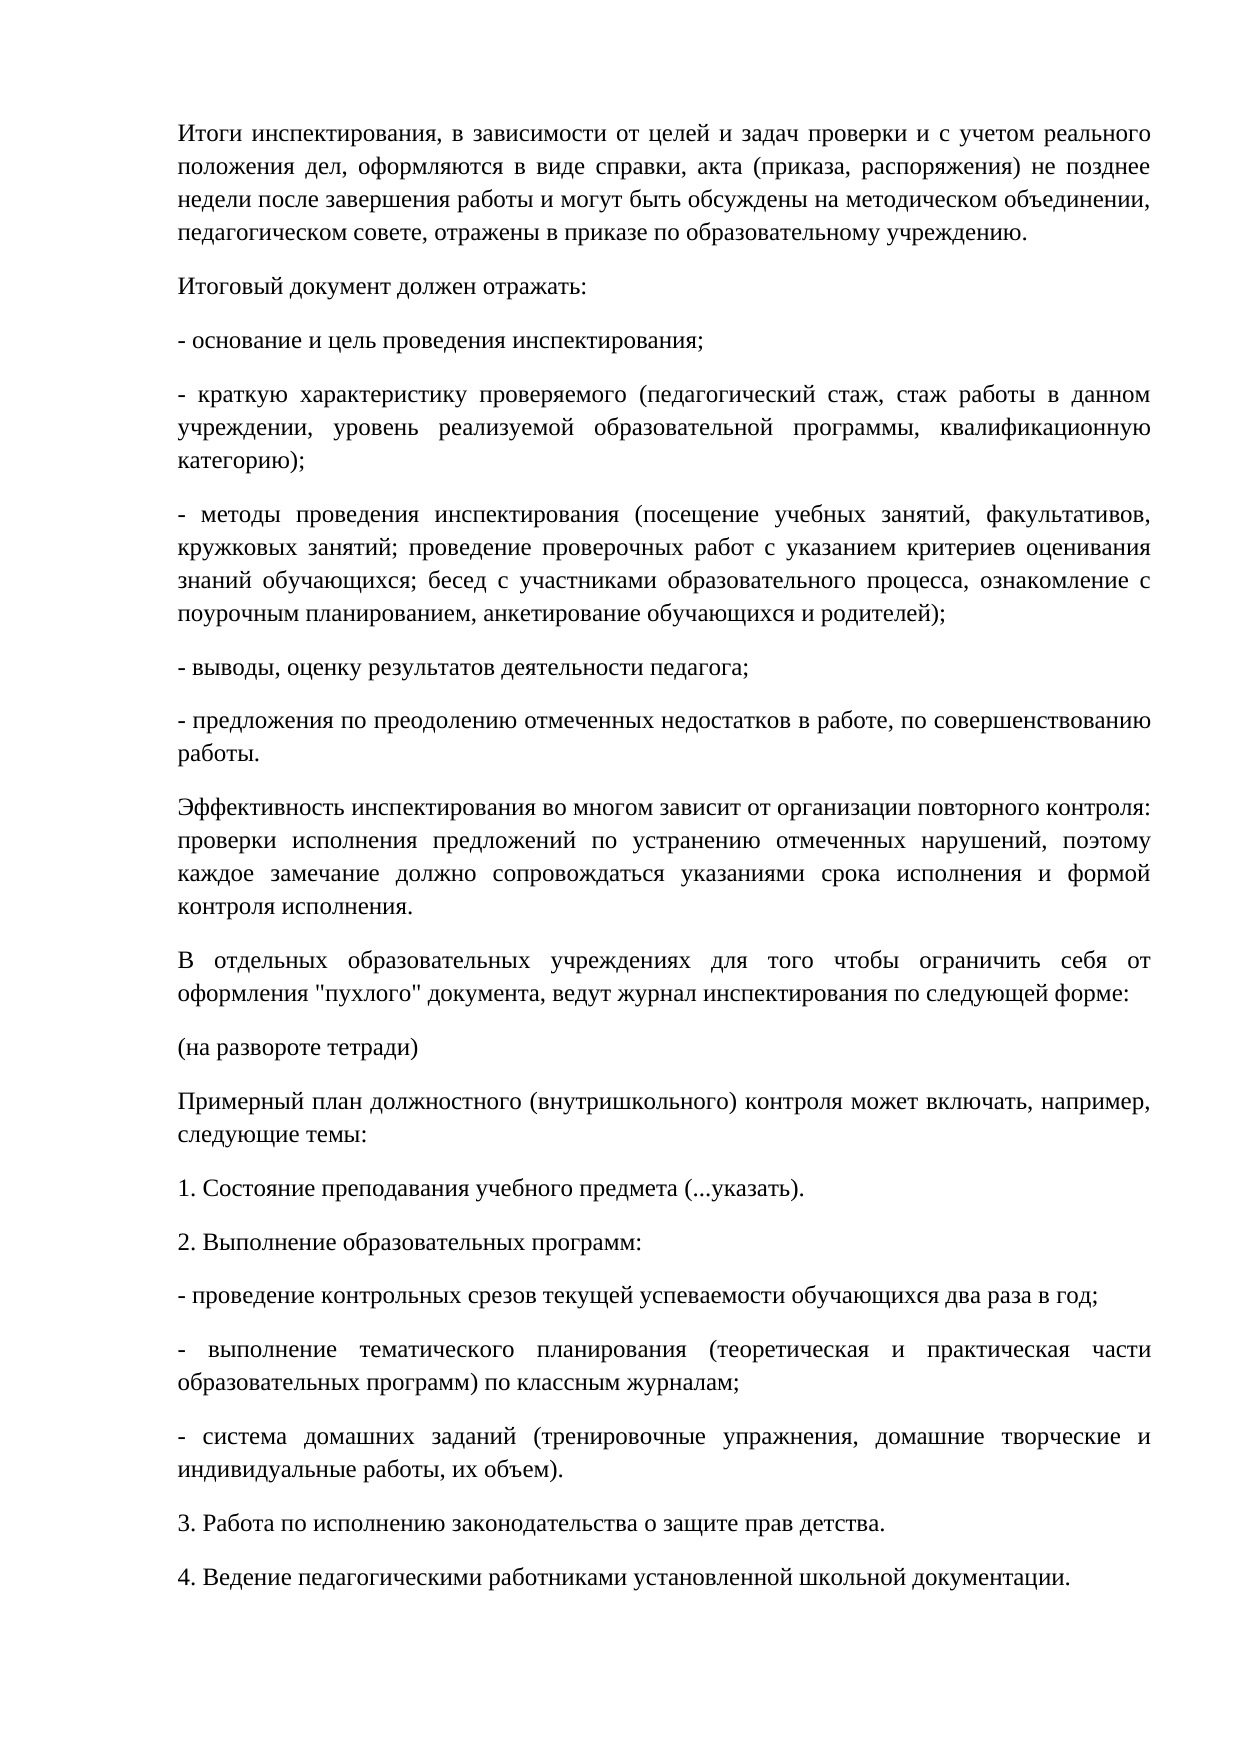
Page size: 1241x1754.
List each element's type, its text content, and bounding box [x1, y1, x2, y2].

text (на развороте тетради) [177, 1032, 1152, 1061]
text Итоги инспектирования, в зависимости от целей и задач проверки и с учетом реального положения дел, оформляются в виде справки, акта (приказа, распоряжения) не позднее недели после завершения работы и могут быть обсуждены на методическом объединении, педагогическом совете, отражены в приказе по образовательному учреждению. [177, 118, 1152, 246]
text - система домашних заданий (тренировочные упражнения, домашние творческие и индивидуальные работы, их объем). [177, 1421, 1152, 1483]
text - краткую характеристику проверяемого (педагогический стаж, стаж работы в данном учреждении, уровень реализуемой образовательной программы, квалификационную категорию); [177, 379, 1152, 473]
text В отдельных образовательных учреждениях для того чтобы ограничить себя от оформления "пухлого" документа, ведут журнал инспектирования по следующей форме: [177, 945, 1152, 1007]
text 3. Работа по исполнению законодательства о защите прав детства. [177, 1508, 1152, 1537]
text Итоговый документ должен отражать: [177, 271, 1152, 300]
text - основание и цель проведения инспектирования; [177, 325, 1152, 354]
text - выводы, оценку результатов деятельности педагога; [177, 652, 1152, 680]
text - проведение контрольных срезов текущей успеваемости обучающихся два раза в год; [177, 1281, 1152, 1309]
text Примерный план должностного (внутришкольного) контроля может включать, например, следующие темы: [177, 1086, 1152, 1148]
text 4. Ведение педагогическими работниками установленной школьной документации. [177, 1562, 1152, 1591]
text - методы проведения инспектирования (посещение учебных занятий, факультативов, кружковых занятий; проведение проверочных работ с указанием критериев оценивания знаний обучающихся; бесед с участниками образовательного процесса, ознакомление с поурочным планированием, анкетирование обучающихся и родителей); [177, 499, 1152, 626]
text Эффективность инспектирования во многом зависит от организации повторного контроля: проверки исполнения предложений по устранению отмеченных нарушений, поэтому каждое замечание должно сопровождаться указаниями срока исполнения и формой контроля исполнения. [177, 792, 1152, 920]
text 1. Состояние преподавания учебного предмета (...указать). [177, 1173, 1152, 1202]
text - выполнение тематического планирования (теоретическая и практическая части образовательных программ) по классным журналам; [177, 1334, 1152, 1396]
text - предложения по преодолению отмеченных недостатков в работе, по совершенствованию работы. [177, 705, 1152, 767]
text 2. Выполнение образовательных программ: [177, 1227, 1152, 1255]
